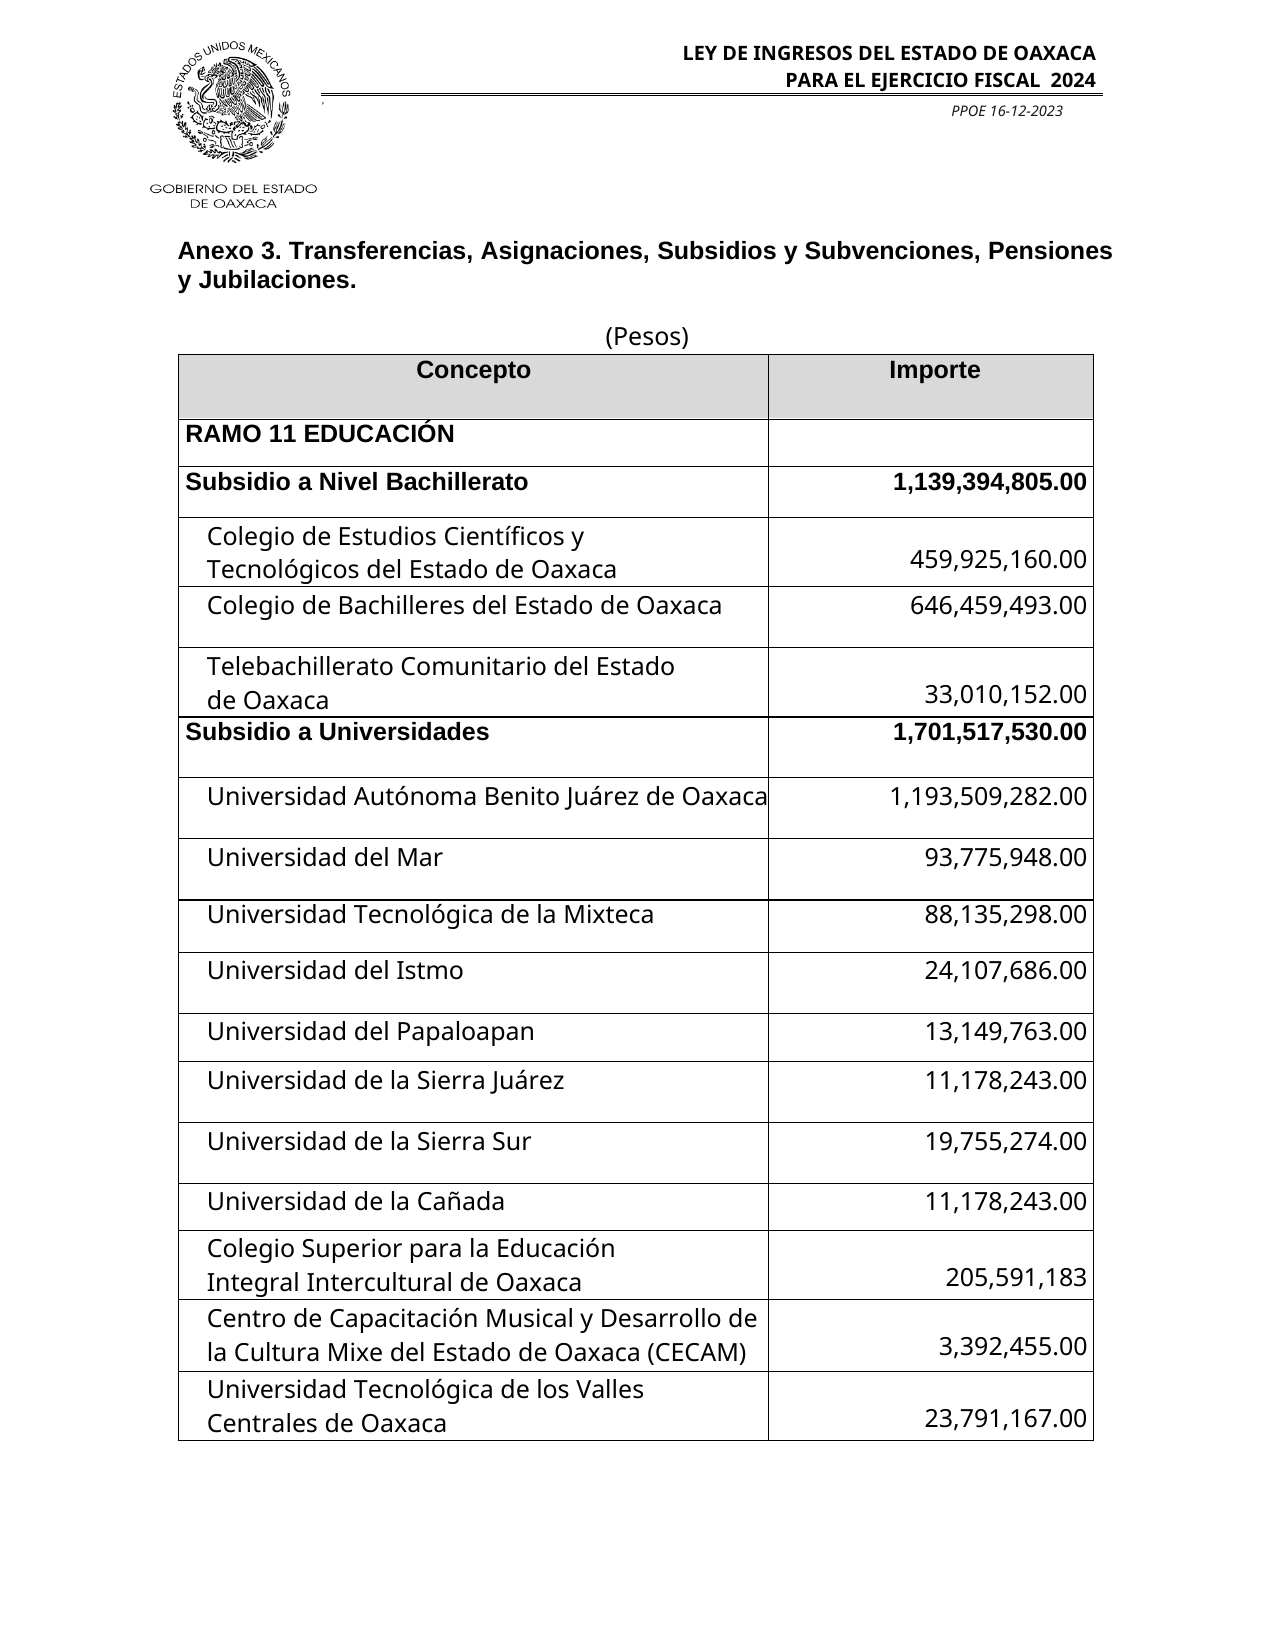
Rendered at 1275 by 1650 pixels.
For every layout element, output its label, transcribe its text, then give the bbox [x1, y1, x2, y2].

table_cell Importe [769, 355, 1093, 418]
subtitle Anexo 3. Transferencias, Asignaciones, Subsidios y Subvenciones, Pensiones y Jubilaciones. [177, 236, 1116, 293]
table_cell 88,135,298.00 [769, 901, 1093, 952]
table_cell Colegio de Estudios Científicos y Tecnológicos del Estado de Oaxaca [179, 518, 768, 586]
table_cell 19,755,274.00 [769, 1123, 1093, 1183]
table_cell 13,149,763.00 [769, 1014, 1093, 1061]
table_cell Subsidio a Nivel Bachillerato [179, 467, 768, 517]
table_cell RAMO 11 EDUCACIÓN [179, 420, 768, 466]
table_cell Universidad Autónoma Benito Juárez de Oaxaca [179, 778, 768, 838]
table_cell Universidad de la Sierra Sur [179, 1123, 768, 1183]
table_cell Subsidio a Universidades [179, 718, 768, 777]
table_cell 205,591,183 [769, 1231, 1093, 1299]
table_cell 646,459,493.00 [769, 587, 1093, 647]
table_cell Universidad de la Sierra Juárez [179, 1062, 768, 1122]
table_cell [769, 420, 1093, 466]
table_cell Colegio Superior para la Educación Integral Intercultural de Oaxaca [179, 1231, 768, 1299]
table_cell 24,107,686.00 [769, 953, 1093, 1012]
table_cell 3,392,455.00 [769, 1300, 1093, 1371]
table_cell 1,139,394,805.00 [769, 467, 1093, 517]
table_cell Universidad Tecnológica de los Valles Centrales de Oaxaca [179, 1372, 768, 1440]
table_cell 11,178,243.00 [769, 1184, 1093, 1230]
table_cell 33,010,152.00 [769, 648, 1093, 716]
table_cell Colegio de Bachilleres del Estado de Oaxaca [179, 587, 768, 647]
table_cell 11,178,243.00 [769, 1062, 1093, 1122]
table_cell Universidad de la Cañada [179, 1184, 768, 1230]
table_cell Universidad del Mar [179, 839, 768, 899]
table_cell 93,775,948.00 [769, 839, 1093, 899]
table_cell Universidad del Papaloapan [179, 1014, 768, 1061]
table_cell 1,701,517,530.00 [769, 718, 1093, 777]
table_cell Universidad del Istmo [179, 953, 768, 1012]
table_cell 459,925,160.00 [769, 518, 1093, 586]
picture [149, 40, 317, 208]
table_cell Telebachillerato Comunitario del Estado de Oaxaca [179, 648, 768, 716]
table_cell 1,193,509,282.00 [769, 778, 1093, 838]
table_cell Centro de Capacitación Musical y Desarrollo de la Cultura Mixe del Estado de Oaxaca (CECAM) [179, 1300, 768, 1371]
table_header (Pesos) [178, 323, 1094, 354]
table_cell Universidad Tecnológica de la Mixteca [179, 901, 768, 952]
table_cell 23,791,167.00 [769, 1372, 1093, 1440]
table_cell Concepto [179, 355, 768, 418]
